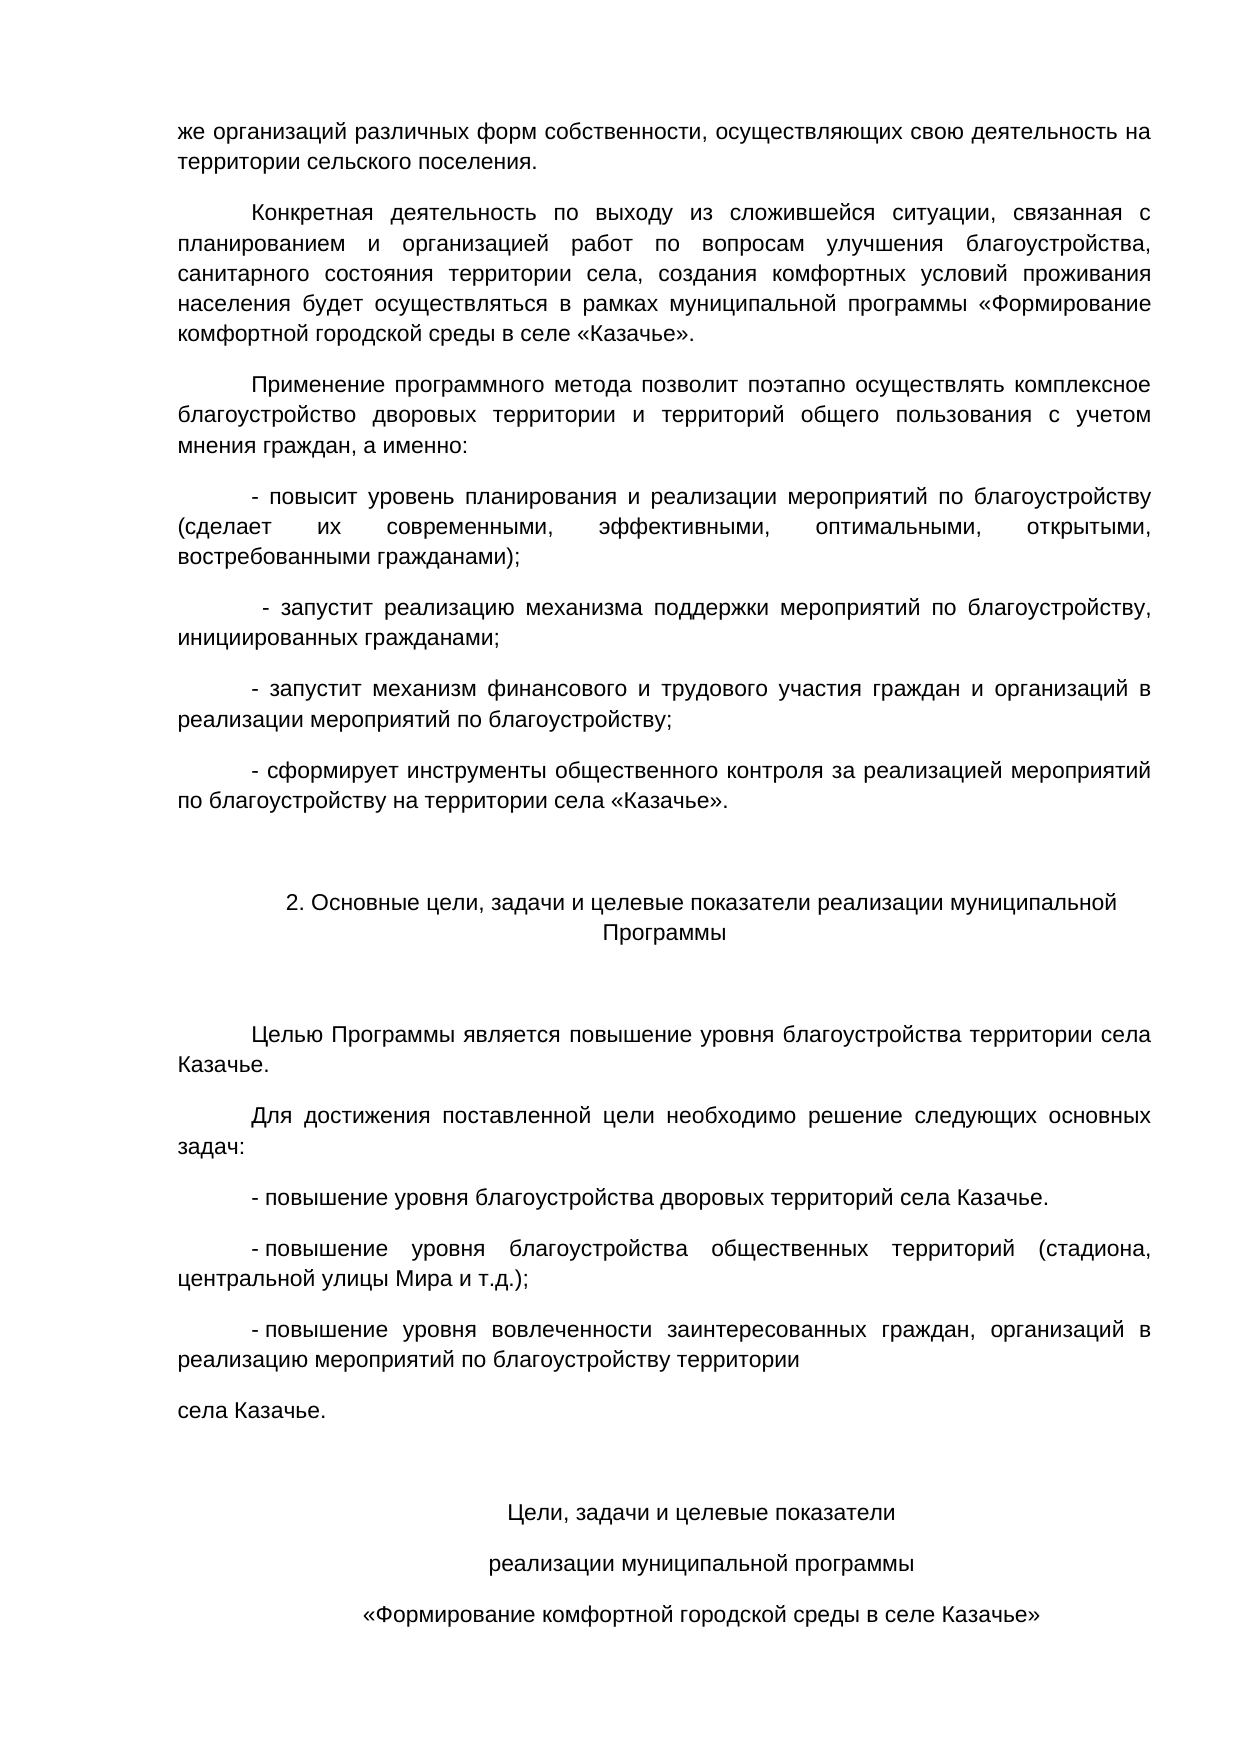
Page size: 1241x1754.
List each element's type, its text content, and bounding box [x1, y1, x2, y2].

text Целью Программы является повышение уровня благоустройства территории села Казачье. [177, 1021, 1152, 1078]
text Конкретная деятельность по выходу из сложившейся ситуации, связанная с планированием и организацией работ по вопросам улучшения благоустройства, санитарного состояния территории села, создания комфортных условий проживания населения будет осуществляться в рамках муниципальной программы «Формирование комфортной городской среды в селе «Казачье». [177, 199, 1152, 347]
text - сформирует инструменты общественного контроля за реализацией мероприятий по благоустройству на территории села «Казачье». [177, 757, 1152, 813]
text 2. Основные цели, задачи и целевые показатели реализации муниципальной Программы [177, 889, 1152, 946]
text реализации муниципальной программы [177, 1550, 1152, 1577]
text Цели, задачи и целевые показатели [177, 1499, 1152, 1526]
text - повышение уровня вовлеченности заинтересованных граждан, организаций в реализацию мероприятий по благоустройству территории [177, 1316, 1152, 1373]
text - повышение уровня благоустройства дворовых территорий села Казачье. [177, 1184, 1152, 1210]
text - запустит реализацию механизма поддержки мероприятий по благоустройству, инициированных гражданами; [177, 594, 1152, 651]
text - повышение уровня благоустройства общественных территорий (стадиона, центральной улицы Мира и т.д.); [177, 1235, 1152, 1291]
text села Казачье. [177, 1397, 1152, 1424]
text Для достижения поставленной цели необходимо решение следующих основных задач: [177, 1102, 1152, 1159]
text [177, 118, 1152, 175]
text Применение программного метода позволит поэтапно осуществлять комплексное благоустройство дворовых территории и территорий общего пользования с учетом мнения граждан, а именно: [177, 371, 1152, 458]
text «Формирование комфортной городской среды в селе Казачье» [177, 1601, 1152, 1628]
text - повысит уровень планирования и реализации мероприятий по благоустройству (сделает их современными, эффективными, оптимальными, открытыми, востребованными гражданами); [177, 483, 1152, 569]
text - запустит механизм финансового и трудового участия граждан и организаций в реализации мероприятий по благоустройству; [177, 675, 1152, 732]
